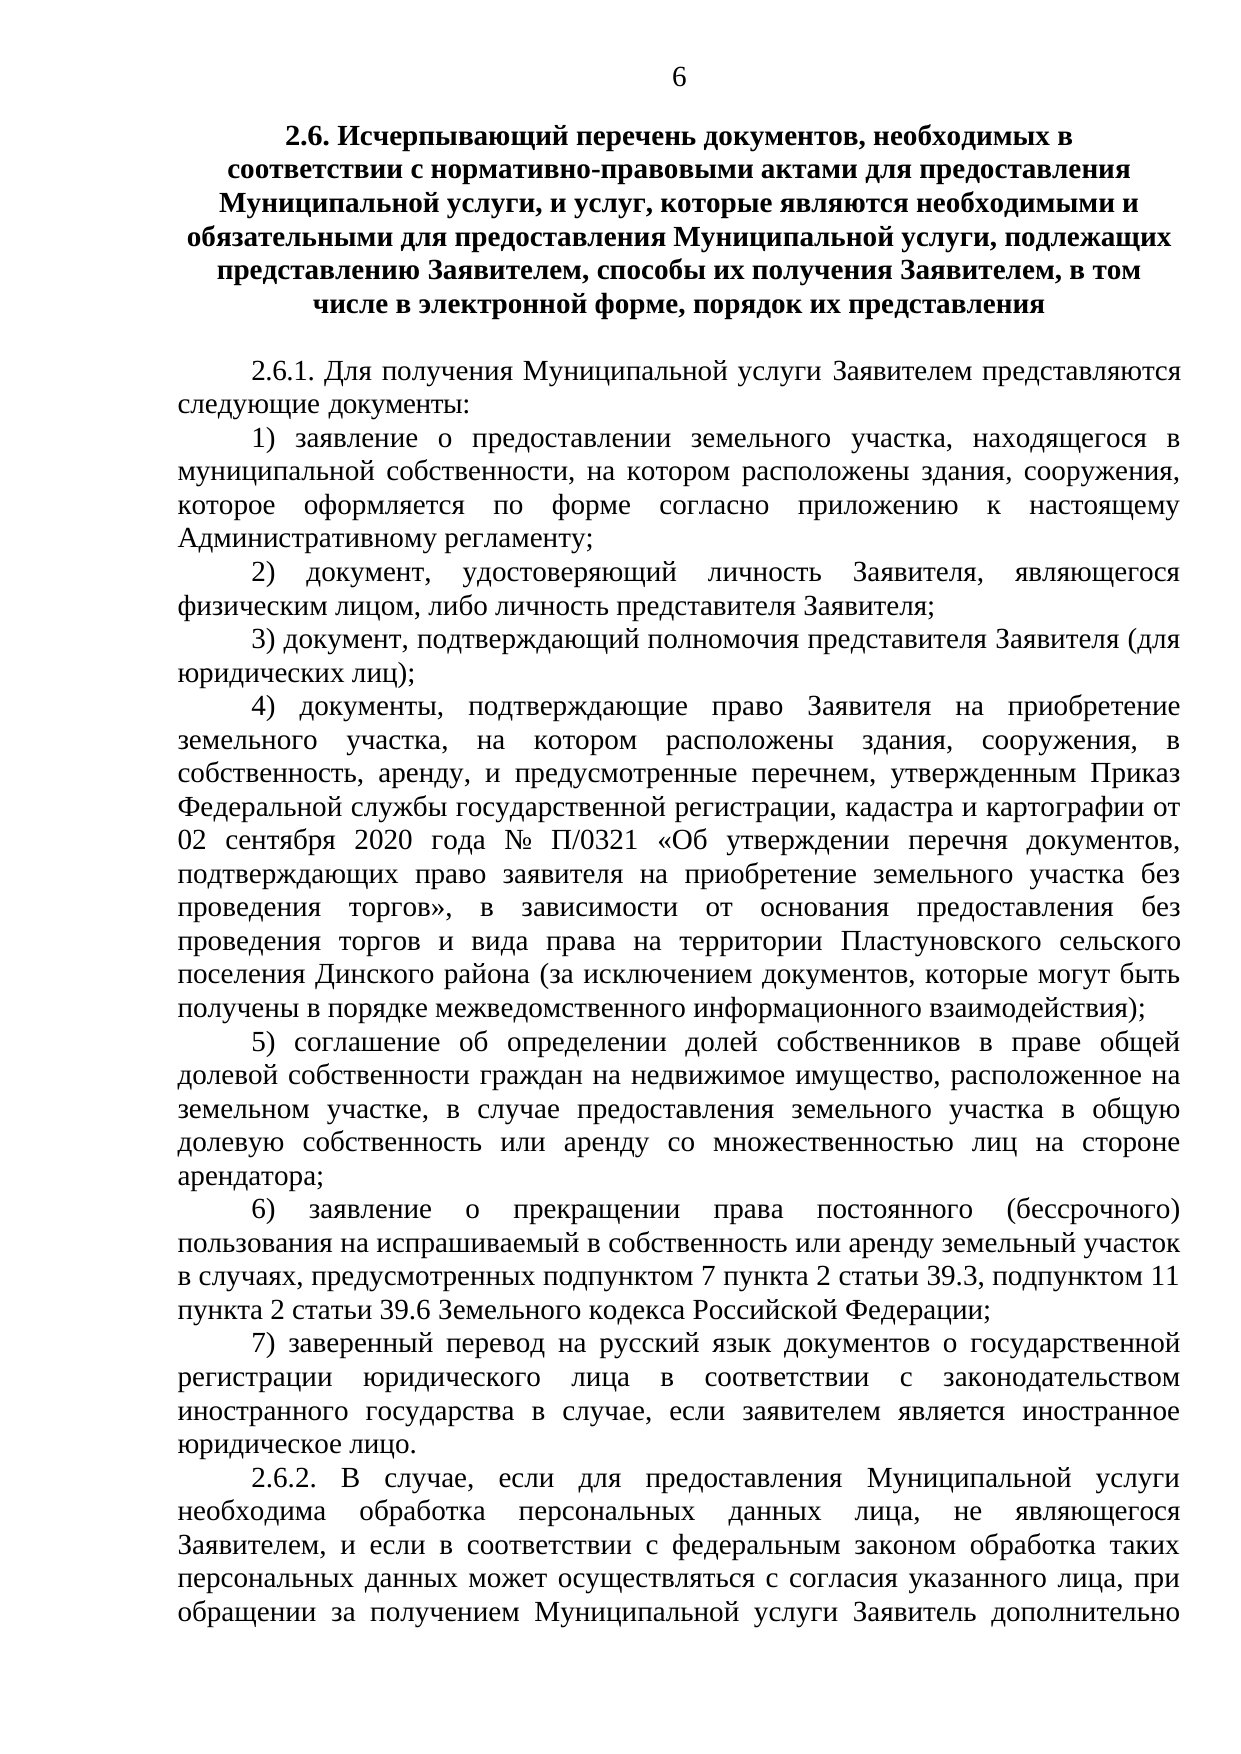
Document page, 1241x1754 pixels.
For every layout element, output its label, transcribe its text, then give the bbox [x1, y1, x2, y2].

text 2) документ, удостоверяющий личность Заявителя, являющегося физическим лицом, либо личность представителя Заявителя; [177, 554, 1181, 621]
text соответствии с нормативно-правовыми актами для предоставления Муниципальной услуги, и услуг, которые являются необходимыми и обязательными для предоставления Муниципальной услуги, подлежащих представлению Заявителем, способы их получения Заявителем, в том числе в электронной форме, порядок их представления [177, 152, 1181, 319]
text 4) документы, подтверждающие право Заявителя на приобретение земельного участка, на котором расположены здания, сооружения, в собственность, аренду, и предусмотренные перечнем, утвержденным Приказ Федеральной службы государственной регистрации, кадастра и картографии от 02 сентября 2020 года № П/0321 «Об утверждении перечня документов, подтверждающих право заявителя на приобретение земельного участка без проведения торгов», в зависимости от основания предоставления без проведения торгов и вида права на территории Пластуновского сельского поселения Динского района (за исключением документов, которые могут быть получены в порядке межведомственного информационного взаимодействия); [177, 688, 1181, 1024]
text 5) соглашение об определении долей собственников в праве общей долевой собственности граждан на недвижимое имущество, расположенное на земельном участке, в случае предоставления земельного участка в общую долевую собственность или аренду со множественностью лиц на стороне арендатора; [177, 1024, 1181, 1191]
text 2.6.1. Для получения Муниципальной услуги Заявителем представляются следующие документы: [177, 353, 1181, 420]
text 2.6. Исчерпывающий перечень документов, необходимых в [177, 118, 1181, 152]
text 6) заявление о прекращении права постоянного (бессрочного) пользования на испрашиваемый в собственность или аренду земельный участок в случаях, предусмотренных подпунктом 7 пункта 2 статьи 39.3, подпунктом 11 пункта 2 статьи 39.6 Земельного кодекса Российской Федерации; [177, 1191, 1181, 1326]
text 7) заверенный перевод на русский язык документов о государственной регистрации юридического лица в соответствии с законодательством иностранного государства в случае, если заявителем является иностранное юридическое лицо. [177, 1326, 1181, 1460]
text 1) заявление о предоставлении земельного участка, находящегося в муниципальной собственности, на котором расположены здания, сооружения, которое оформляется по форме согласно приложению к настоящему Административному регламенту; [177, 420, 1181, 554]
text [177, 1460, 1181, 1627]
text 3) документ, подтверждающий полномочия представителя Заявителя (для юридических лиц); [177, 621, 1181, 688]
